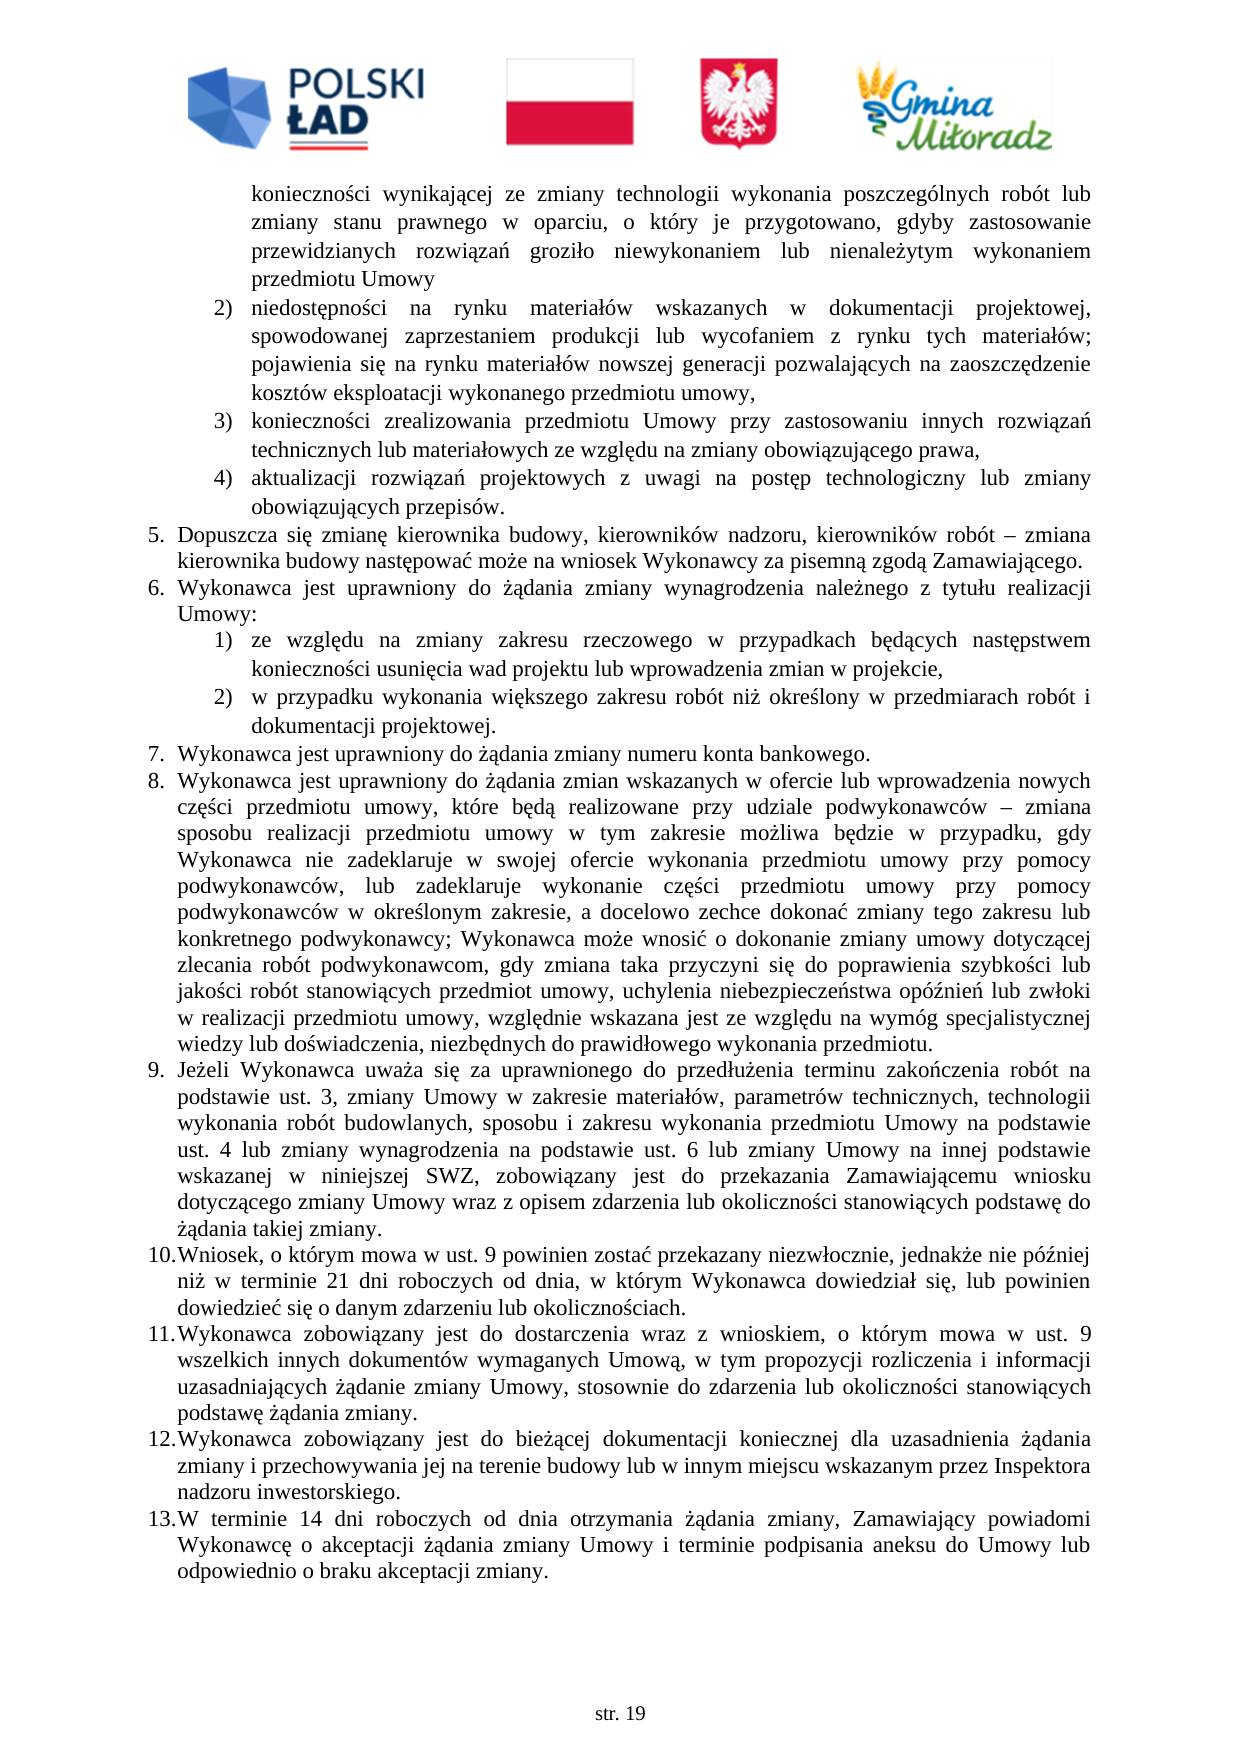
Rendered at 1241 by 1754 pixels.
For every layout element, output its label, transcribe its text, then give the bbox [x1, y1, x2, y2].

list Jeżeli Wykonawca uważa się za uprawnionego do przedłużenia terminu zakończenia robót na podstawie ust. 3, zmiany Umowy w zakresie materiałów, parametrów technicznych, technologii wykonania robót budowlanych, sposobu i zakresu wykonania przedmiotu Umowy na podstawie ust. 4 lub zmiany wynagrodzenia na podstawie ust. 6 lub zmiany Umowy na innej podstawie wskazanej w niniejszej SWZ, zobowiązany jest do przekazania Zamawiającemu wniosku dotyczącego zmiany Umowy wraz z opisem zdarzenia lub okoliczności stanowiących podstawę do żądania takiej zmiany. [148, 1057, 1093, 1241]
list konieczności zrealizowania przedmiotu Umowy przy zastosowaniu innych rozwiązań technicznych lub materiałowych ze względu na zmiany obowiązującego prawa, [213, 407, 1093, 462]
list Wykonawca zobowiązany jest do bieżącej dokumentacji koniecznej dla uzasadnienia żądania zmiany i przechowywania jej na terenie budowy lub w innym miejscu wskazanym przez Inspektora nadzoru inwestorskiego. [148, 1426, 1093, 1504]
picture [188, 57, 1053, 152]
list niedostępności na rynku materiałów wskazanych w dokumentacji projektowej, spowodowanej zaprzestaniem produkcji lub wycofaniem z rynku tych materiałów; pojawienia się na rynku materiałów nowszej generacji pozwalających na zaoszczędzenie kosztów eksploatacji wykonanego przedmiotu umowy, [213, 294, 1093, 405]
list w przypadku wykonania większego zakresu robót niż określony w przedmiarach robót i dokumentacji projektowej. [213, 683, 1093, 738]
list W terminie 14 dni roboczych od dnia otrzymania żądania zmiany, Zamawiający powiadomi Wykonawcę o akceptacji żądania zmiany Umowy i terminie podpisania aneksu do Umowy lub odpowiednio o braku akceptacji zmiany. [148, 1504, 1093, 1584]
list aktualizacji rozwiązań projektowych z uwagi na postęp technologiczny lub zmiany obowiązujących przepisów. [213, 464, 1093, 519]
list Wykonawca jest uprawniony do żądania zmiany wynagrodzenia należnego z tytułu realizacji Umowy: [148, 574, 1093, 627]
list ze względu na zmiany zakresu rzeczowego w przypadkach będących następstwem konieczności usunięcia wad projektu lub wprowadzenia zmian w projekcie, [213, 627, 1093, 681]
list Wykonawca jest uprawniony do żądania zmiany numeru konta bankowego. [148, 740, 1093, 767]
list Dopuszcza się zmianę kierownika budowy, kierowników nadzoru, kierowników robót – zmiana kierownika budowy następować może na wniosek Wykonawcy za pisemną zgodą Zamawiającego. [148, 521, 1093, 574]
list Wykonawca jest uprawniony do żądania zmian wskazanych w ofercie lub wprowadzenia nowych części przedmiotu umowy, które będą realizowane przy udziale podwykonawców – zmiana sposobu realizacji przedmiotu umowy w tym zakresie możliwa będzie w przypadku, gdy Wykonawca nie zadeklaruje w swojej ofercie wykonania przedmiotu umowy przy pomocy podwykonawców, lub zadeklaruje wykonanie części przedmiotu umowy przy pomocy podwykonawców w określonym zakresie, a docelowo zechce dokonać zmiany tego zakresu lub konkretnego podwykonawcy; Wykonawca może wnosić o dokonanie zmiany umowy dotyczącej zlecania robót podwykonawcom, gdy zmiana taka przyczyni się do poprawienia szybkości lub jakości robót stanowiących przedmiot umowy, uchylenia niebezpieczeństwa opóźnień lub zwłoki w realizacji przedmiotu umowy, względnie wskazana jest ze względu na wymóg specjalistycznej wiedzy lub doświadczenia, niezbędnych do prawidłowego wykonania przedmiotu. [148, 767, 1093, 1057]
list Wykonawca zobowiązany jest do dostarczenia wraz z wnioskiem, o którym mowa w ust. 9 wszelkich innych dokumentów wymaganych Umową, w tym propozycji rozliczenia i informacji uzasadniających żądanie zmiany Umowy, stosownie do zdarzenia lub okoliczności stanowiących podstawę żądania zmiany. [148, 1320, 1093, 1426]
list Wniosek, o którym mowa w ust. 9 powinien zostać przekazany niezwłocznie, jednakże nie później niż w terminie 21 dni roboczych od dnia, w którym Wykonawca dowiedział się, lub powinien dowiedzieć się o danym zdarzeniu lub okolicznościach. [148, 1241, 1093, 1320]
